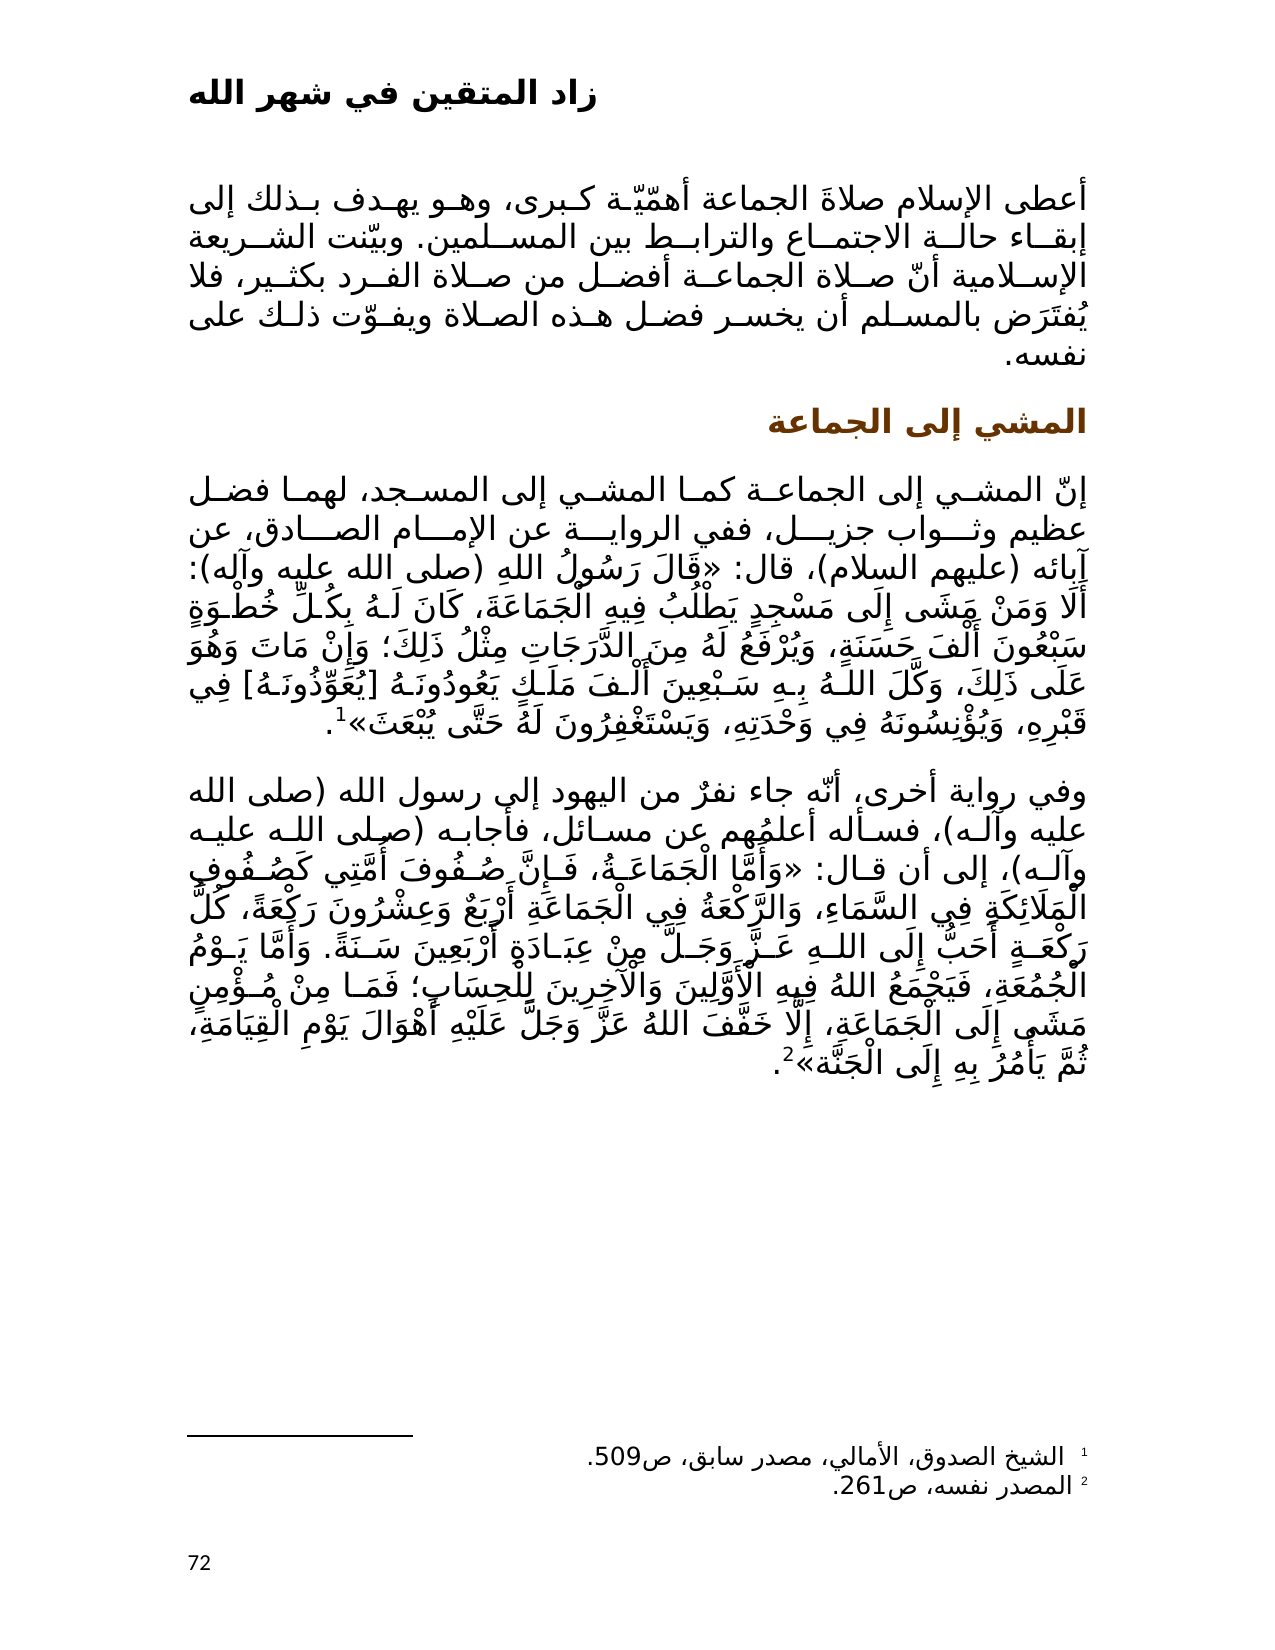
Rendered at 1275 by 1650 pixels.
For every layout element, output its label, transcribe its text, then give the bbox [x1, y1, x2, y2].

text وفي رواية أخرى، أنّه جاء نفرٌ من اليهود إلى رسول الله (صلى الله عليه وآله)، فسأله أعلمُهم عن مسائل، فأجابه (صلى الله عليه وآله)، إلى أن قال: «وَأَمَّا الْجَمَاعَةُ، فَإِنَّ صُفُوفَ أُمَّتِي كَصُفُوفِ الْمَلَائِكَةِ فِي السَّمَاءِ، وَالرَّكْعَةُ فِي الْجَمَاعَةِ أَرْبَعٌ وَعِشْرُونَ رَكْعَةً، كُلُّ رَكْعَةٍ أَحَبُّ إِلَى اللهِ عَزَّ وَجَلَّ مِنْ عِبَادَةِ أَرْبَعِينَ سَنَةً. وَأَمَّا يَوْمُ الْجُمُعَةِ، فَيَجْمَعُ اللهُ فِيهِ الْأَوَّلِينَ وَالْآخِرِينَ لِلْحِسَابِ؛ فَمَا مِنْ مُؤْمِنٍ مَشَى إِلَى الْجَمَاعَةِ، إِلَّا خَفَّفَ اللهُ عَزَّ وَجَلَّ عَلَيْهِ أَهْوَالَ يَوْمِ الْقِيَامَةِ، ثُمَّ يَأْمُرُ بِهِ إِلَى الْجَنَّة». [187, 772, 1087, 1083]
text إنّ المشي إلى الجماعة كما المشي إلى المسجد، لهما فضل عظيم وثواب جزيل، ففي الرواية عن الإمام الصادق، عن آبائه (عليهم السلام)، قال: «قَالَ رَسُولُ اللهِ (صلى الله عليه وآله): أَلَا وَمَنْ مَشَى إِلَى مَسْجِدٍ يَطْلُبُ فِيهِ الْجَمَاعَةَ، كَانَ لَهُ بِكُلِّ خُطْوَةٍ سَبْعُونَ أَلْفَ حَسَنَةٍ، وَيُرْفَعُ لَهُ مِنَ الدَّرَجَاتِ مِثْلُ ذَلِكَ؛ وَإِنْ مَاتَ وَهُوَ عَلَى ذَلِكَ، وَكَّلَ اللهُ بِهِ سَبْعِينَ أَلْفَ مَلَكٍ يَعُودُونَهُ [يُعَوِّذُونَهُ‏] فِي قَبْرِهِ، وَيُؤْنِسُونَهُ فِي وَحْدَتِهِ، وَيَسْتَغْفِرُونَ لَهُ حَتَّى يُبْعَثَ‏». [187, 471, 1087, 743]
text أعطى الإسلام صلاةَ الجماعة أهمّيّة كبرى، وهو يهدف بذلك إلى إبقاء حالة الاجتماع والترابط بين المسلمين. وبيّنت الشريعة الإسلامية أنّ صلاة الجماعة أفضل من صلاة الفرد بكثير، فلا يُفتَرَض بالمسلم أن يخسر فضل هذه الصلاة ويفوّت ذلك على نفسه. [187, 179, 1087, 373]
text المشي إلى الجماعة [187, 403, 1087, 441]
